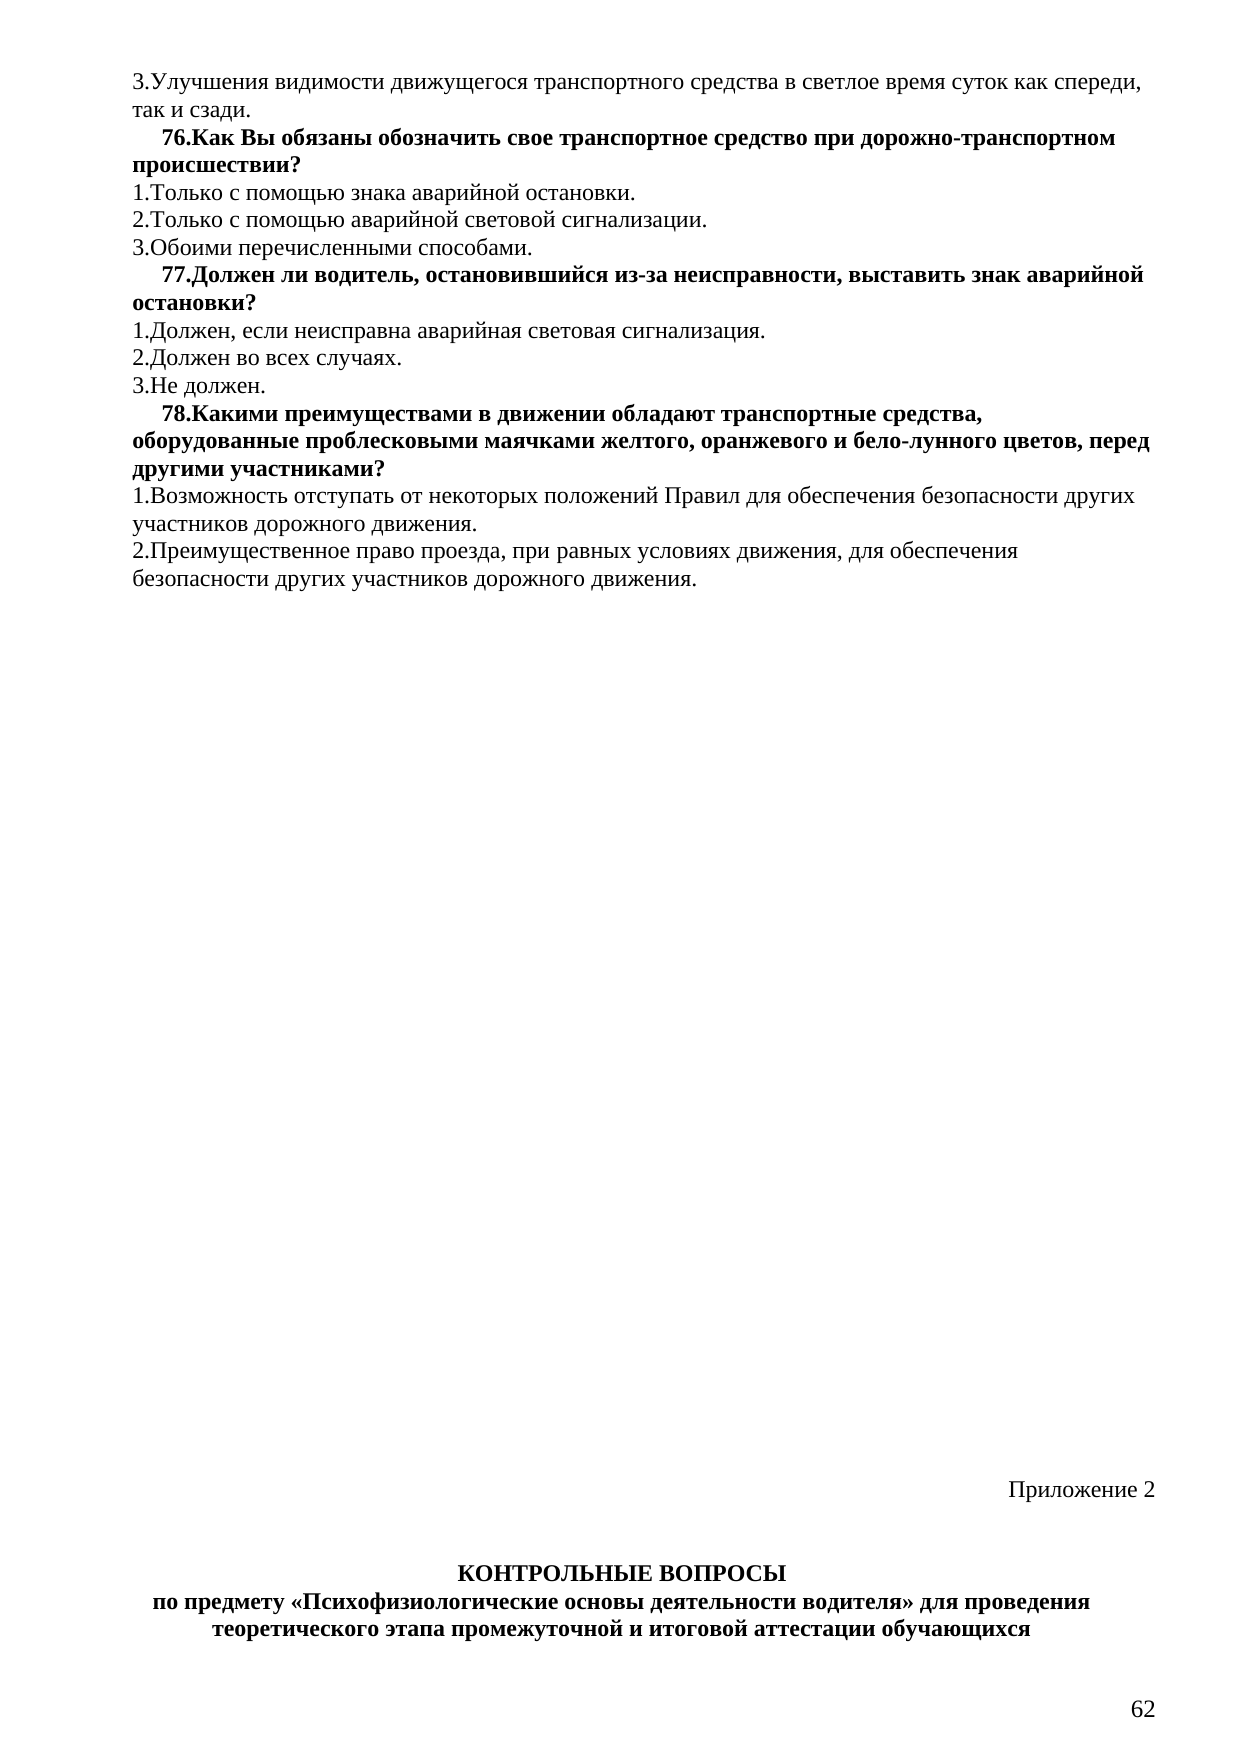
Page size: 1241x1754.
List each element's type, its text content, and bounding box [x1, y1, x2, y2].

text 1.Только с помощью знака аварийной остановки. [132, 178, 1156, 205]
text 1.Возможность отступать от некоторых положений Правил для обеспечения безопасности других участников дорожного движения. [132, 481, 1156, 537]
text 78.Какими преимуществами в движении обладают транспортные средства, оборудованные проблесковыми маячками желтого, оранжевого и бело-лунного цветов, перед другими участниками? [132, 398, 1156, 481]
text Приложение 2 [88, 1475, 1156, 1503]
text 2.Преимущественное право проезда, при равных условиях движения, для обеспечения безопасности других участников дорожного движения. [132, 537, 1156, 592]
text 2.Должен во всех случаях. [132, 343, 1156, 371]
text 3.Улучшения видимости движущегося транспортного средства в светлое время суток как спереди, так и сзади. [132, 67, 1156, 122]
text 2.Только с помощью аварийной световой сигнализации. [132, 205, 1156, 233]
text 3.Обоими перечисленными способами. [132, 233, 1156, 261]
text 76.Как Вы обязаны обозначить свое транспортное средство при дорожно-транспортном происшествии? [132, 122, 1156, 178]
text 1.Должен, если неисправна аварийная световая сигнализация. [132, 316, 1156, 343]
text по предмету «Психофизиологические основы деятельности водителя» для проведения теоретического этапа промежуточной и итоговой аттестации обучающихся [88, 1587, 1156, 1642]
text 77.Должен ли водитель, остановившийся из-за неисправности, выставить знак аварийной остановки? [132, 261, 1156, 316]
text 3.Не должен. [132, 371, 1156, 398]
text КОНТРОЛЬНЫЕ ВОПРОСЫ [88, 1559, 1156, 1587]
